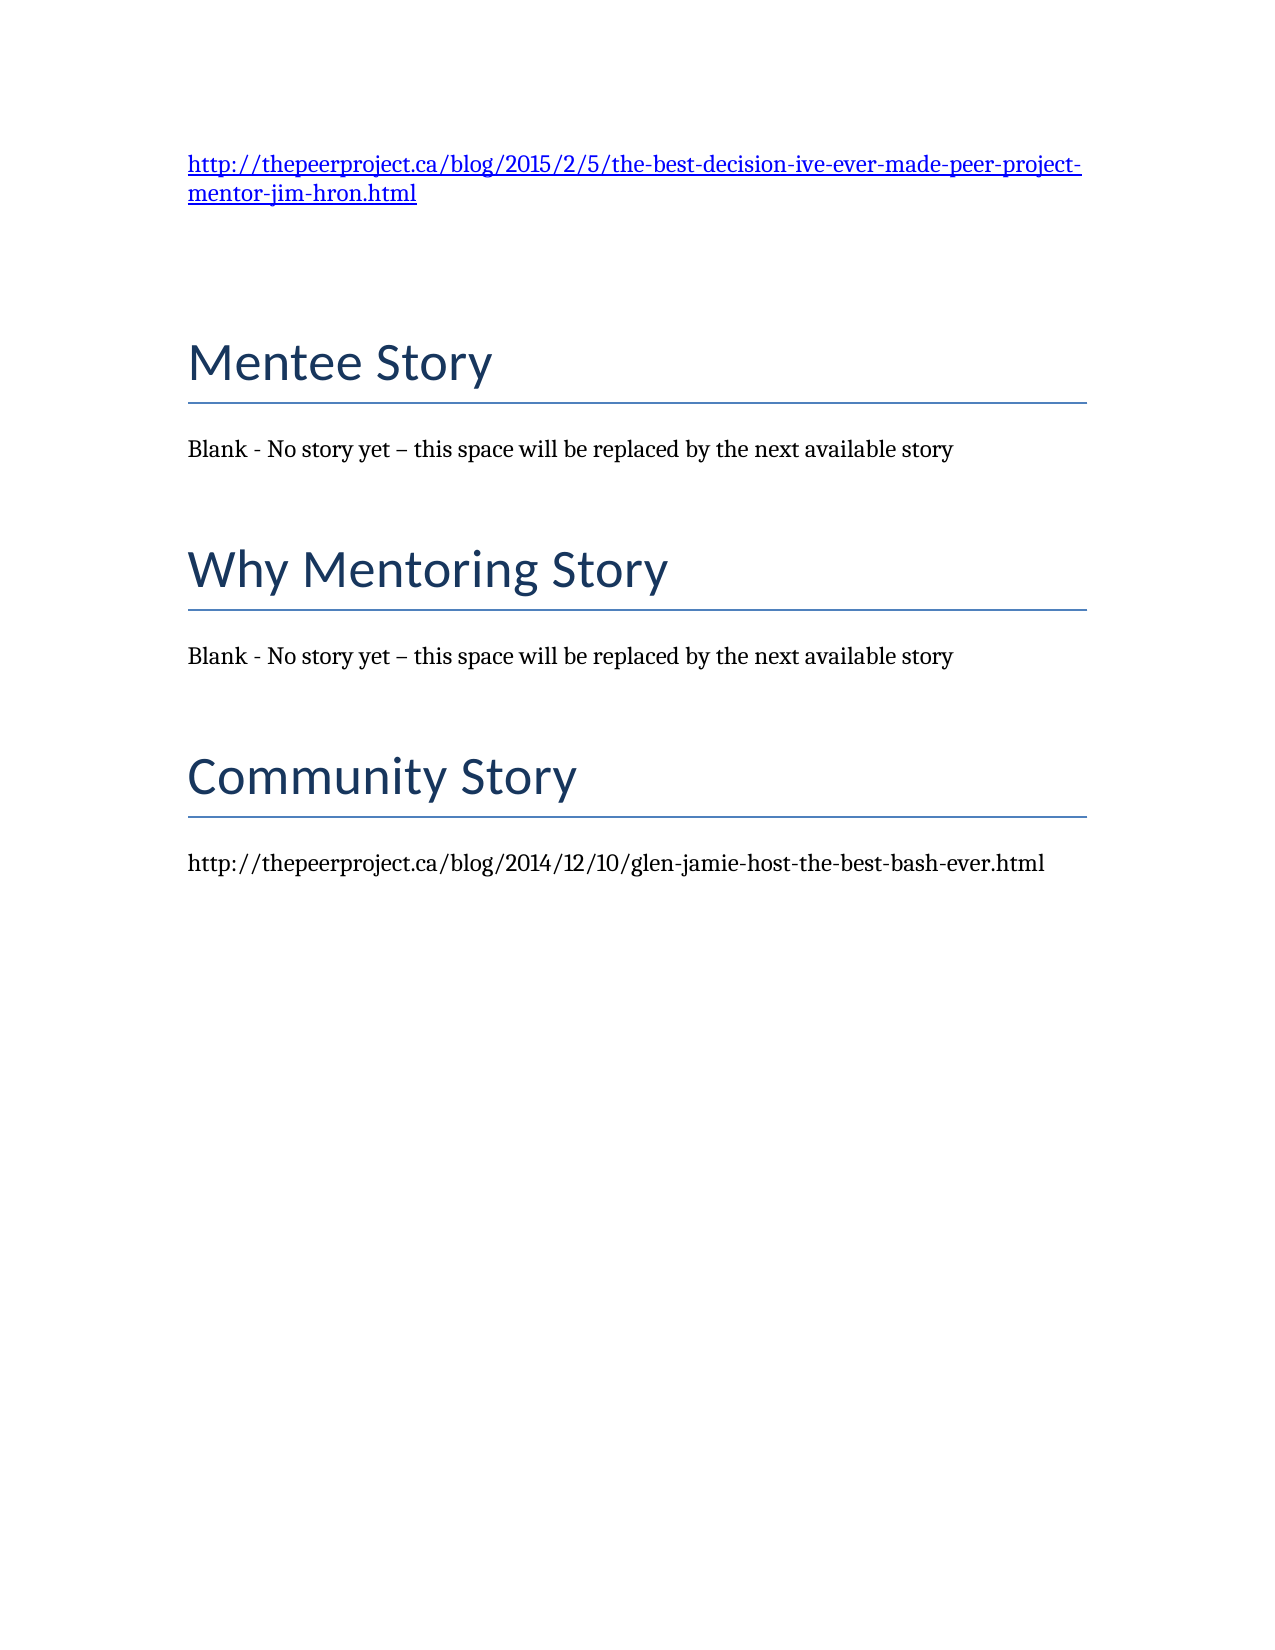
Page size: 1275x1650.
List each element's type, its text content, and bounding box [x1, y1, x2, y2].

title Mentee Story [187, 327, 1087, 404]
text Blank - No story yet – this space will be replaced by the next available story [187, 435, 1087, 464]
title Why Mentoring Story [187, 534, 1087, 611]
text http://thepeerproject.ca/blog/2015/2/5/the-best-decision-ive-ever-made-peer-project-mentor-jim-hron.html [187, 150, 1087, 207]
text Blank - No story yet – this space will be replaced by the next available story [187, 642, 1087, 671]
title Community Story [187, 741, 1087, 818]
text http://thepeerproject.ca/blog/2014/12/10/glen-jamie-host-the-best-bash-ever.html [187, 849, 1087, 878]
